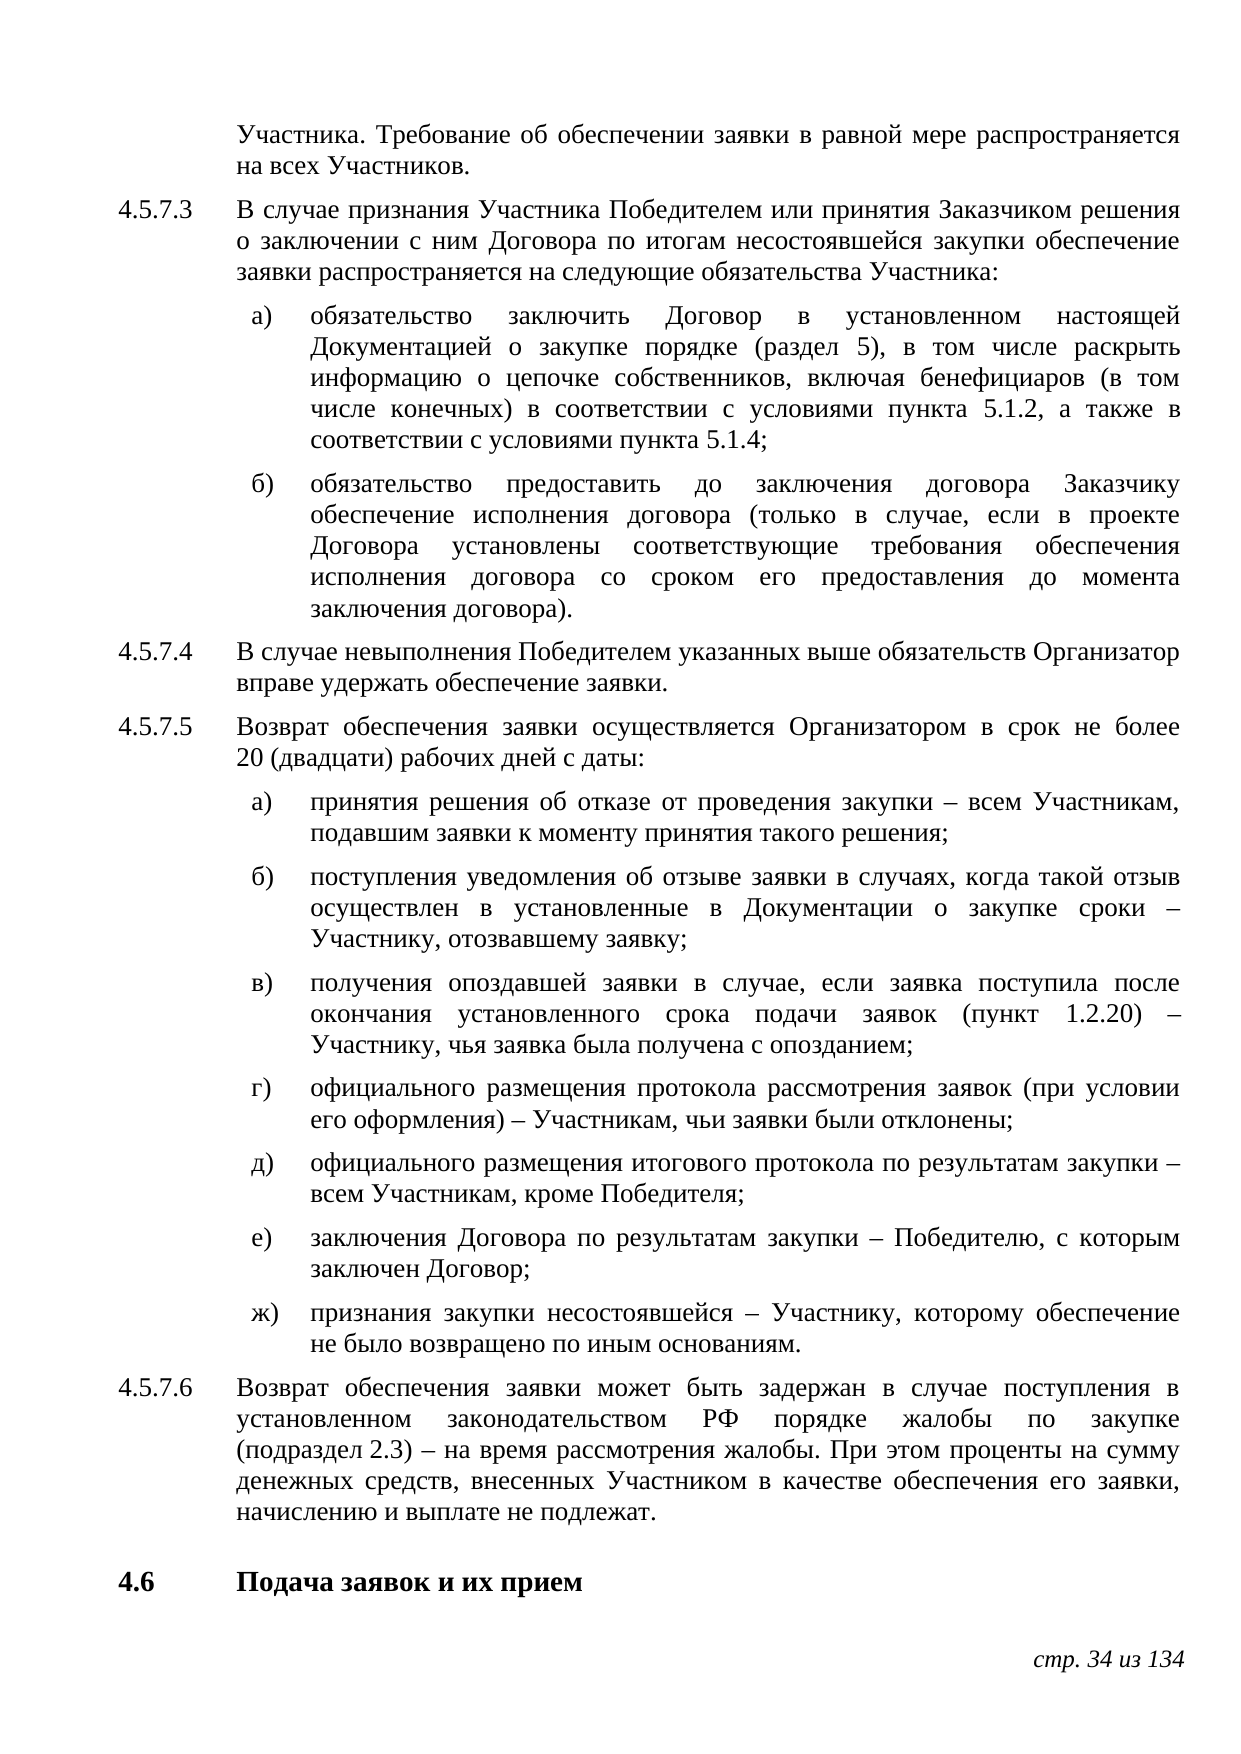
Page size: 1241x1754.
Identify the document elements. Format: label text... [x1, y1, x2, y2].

text В случае признания Участника Победителем или принятия Заказчиком решения о заключении с ним Договора по итогам несостоявшейся закупки обеспечение заявки распространяется на следующие обязательства Участника: [118, 193, 1181, 286]
text официального размещения протокола рассмотрения заявок (при условии его оформления) – Участникам, чьи заявки были отклонены; [251, 1072, 1181, 1134]
text Возврат обеспечения заявки может быть задержан в случае поступления в установленном законодательством РФ порядке жалобы по закупке (подраздел 2.3) – на время рассмотрения жалобы. При этом проценты на сумму денежных средств, внесенных Участником в качестве обеспечения его заявки, начислению и выплате не подлежат. [118, 1371, 1181, 1526]
text В случае невыполнения Победителем указанных выше обязательств Организатор вправе удержать обеспечение заявки. [118, 635, 1181, 698]
subtitle Подача заявок и их прием [118, 1564, 1181, 1597]
text официального размещения итогового протокола по результатам закупки – всем Участникам, кроме Победителя; [251, 1146, 1181, 1209]
text заключения Договора по результатам закупки – Победителю, с которым заключен Договор; [251, 1221, 1181, 1283]
text принятия решения об отказе от проведения закупки – всем Участникам, подавшим заявки к моменту принятия такого решения; [251, 785, 1181, 847]
text признания закупки несостоявшейся – Участнику, которому обеспечение не было возвращено по иным основаниям. [251, 1296, 1181, 1358]
text Возврат обеспечения заявки осуществляется Организатором в срок не более 20 (двадцати) рабочих дней с даты: [118, 710, 1181, 772]
text обязательство заключить Договор в установленном настоящей Документацией о закупке порядке (раздел 5), в том числе раскрыть информацию о цепочке собственников, включая бенефициаров (в том числе конечных) в соответствии с условиями пункта 5.1.2, а также в соответствии с условиями пункта 5.1.4; [251, 299, 1181, 454]
text поступления уведомления об отзыве заявки в случаях, когда такой отзыв осуществлен в установленные в Документации о закупке сроки – Участнику, отозвавшему заявку; [251, 860, 1181, 953]
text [118, 118, 1181, 180]
text обязательство предоставить до заключения договора Заказчику обеспечение исполнения договора (только в случае, если в проекте Договора установлены соответствующие требования обеспечения исполнения договора со сроком его предоставления до момента заключения договора). [251, 467, 1181, 623]
text получения опоздавшей заявки в случае, если заявка поступила после окончания установленного срока подачи заявок (пункт 1.2.20) – Участнику, чья заявка была получена с опозданием; [251, 966, 1181, 1059]
